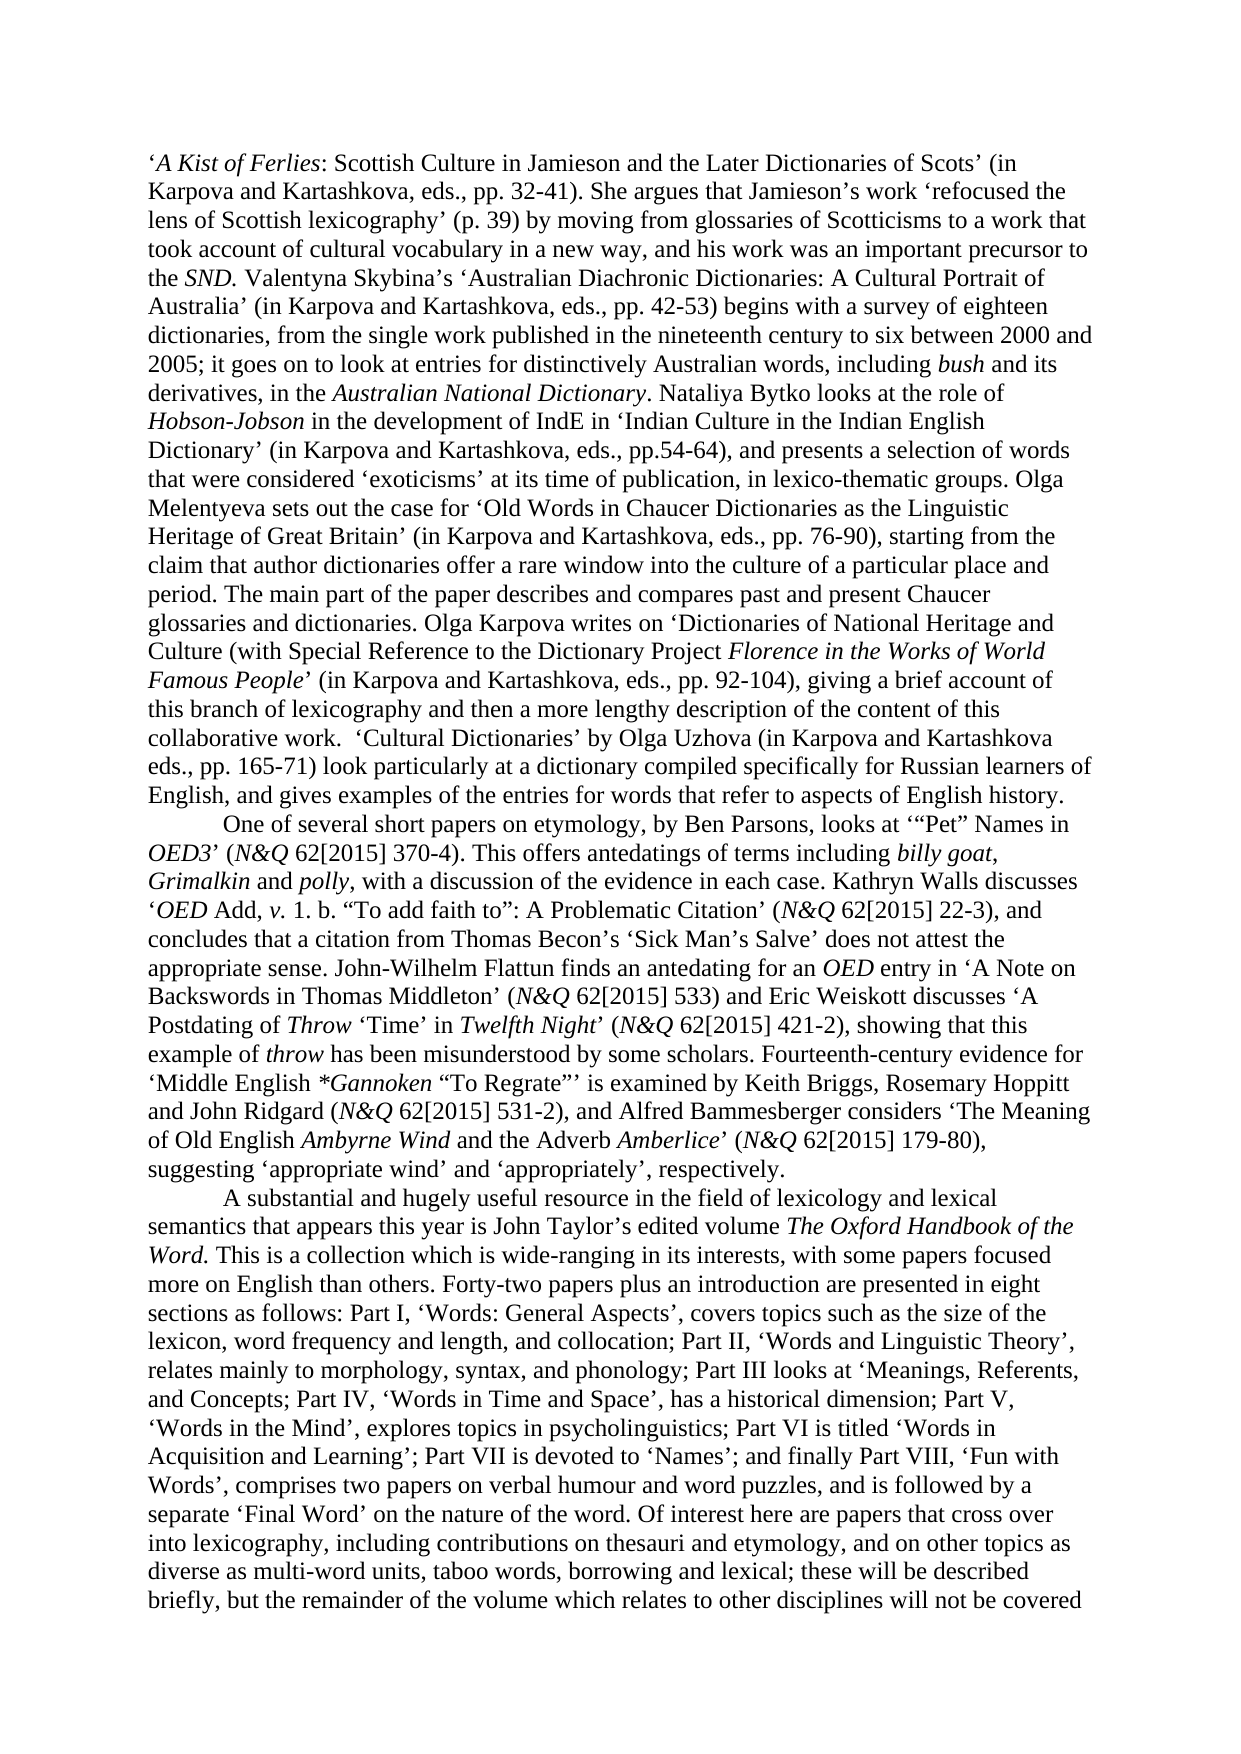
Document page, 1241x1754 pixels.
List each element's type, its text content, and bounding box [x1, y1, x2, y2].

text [148, 148, 1093, 809]
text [148, 1183, 1093, 1614]
text One of several short papers on etymology, by Ben Parsons, looks at ‘“Pet” Names in OED3’ (N&Q 62[2015] 370-4). This offers antedatings of terms including billy goat, Grimalkin and polly, with a discussion of the evidence in each case. Kathryn Walls discusses ‘OED Add, v. 1. b. “To add faith to”: A Problematic Citation’ (N&Q 62[2015] 22-3), and concludes that a citation from Thomas Becon’s ‘Sick Man’s Salve’ does not attest the appropriate sense. John-Wilhelm Flattun finds an antedating for an OED entry in ‘A Note on Backswords in Thomas Middleton’ (N&Q 62[2015] 533) and Eric Weiskott discusses ‘A Postdating of Throw ‘Time’ in Twelfth Night’ (N&Q 62[2015] 421-2), showing that this example of throw has been misunderstood by some scholars. Fourteenth-century evidence for ‘Middle English *Gannoken “To Regrate”’ is examined by Keith Briggs, Rosemary Hoppitt and John Ridgard (N&Q 62[2015] 531-2), and Alfred Bammesberger considers ‘The Meaning of Old English Ambyrne Wind and the Adverb Amberlice’ (N&Q 62[2015] 179-80), suggesting ‘appropriate wind’ and ‘appropriately’, respectively. [148, 809, 1093, 1183]
